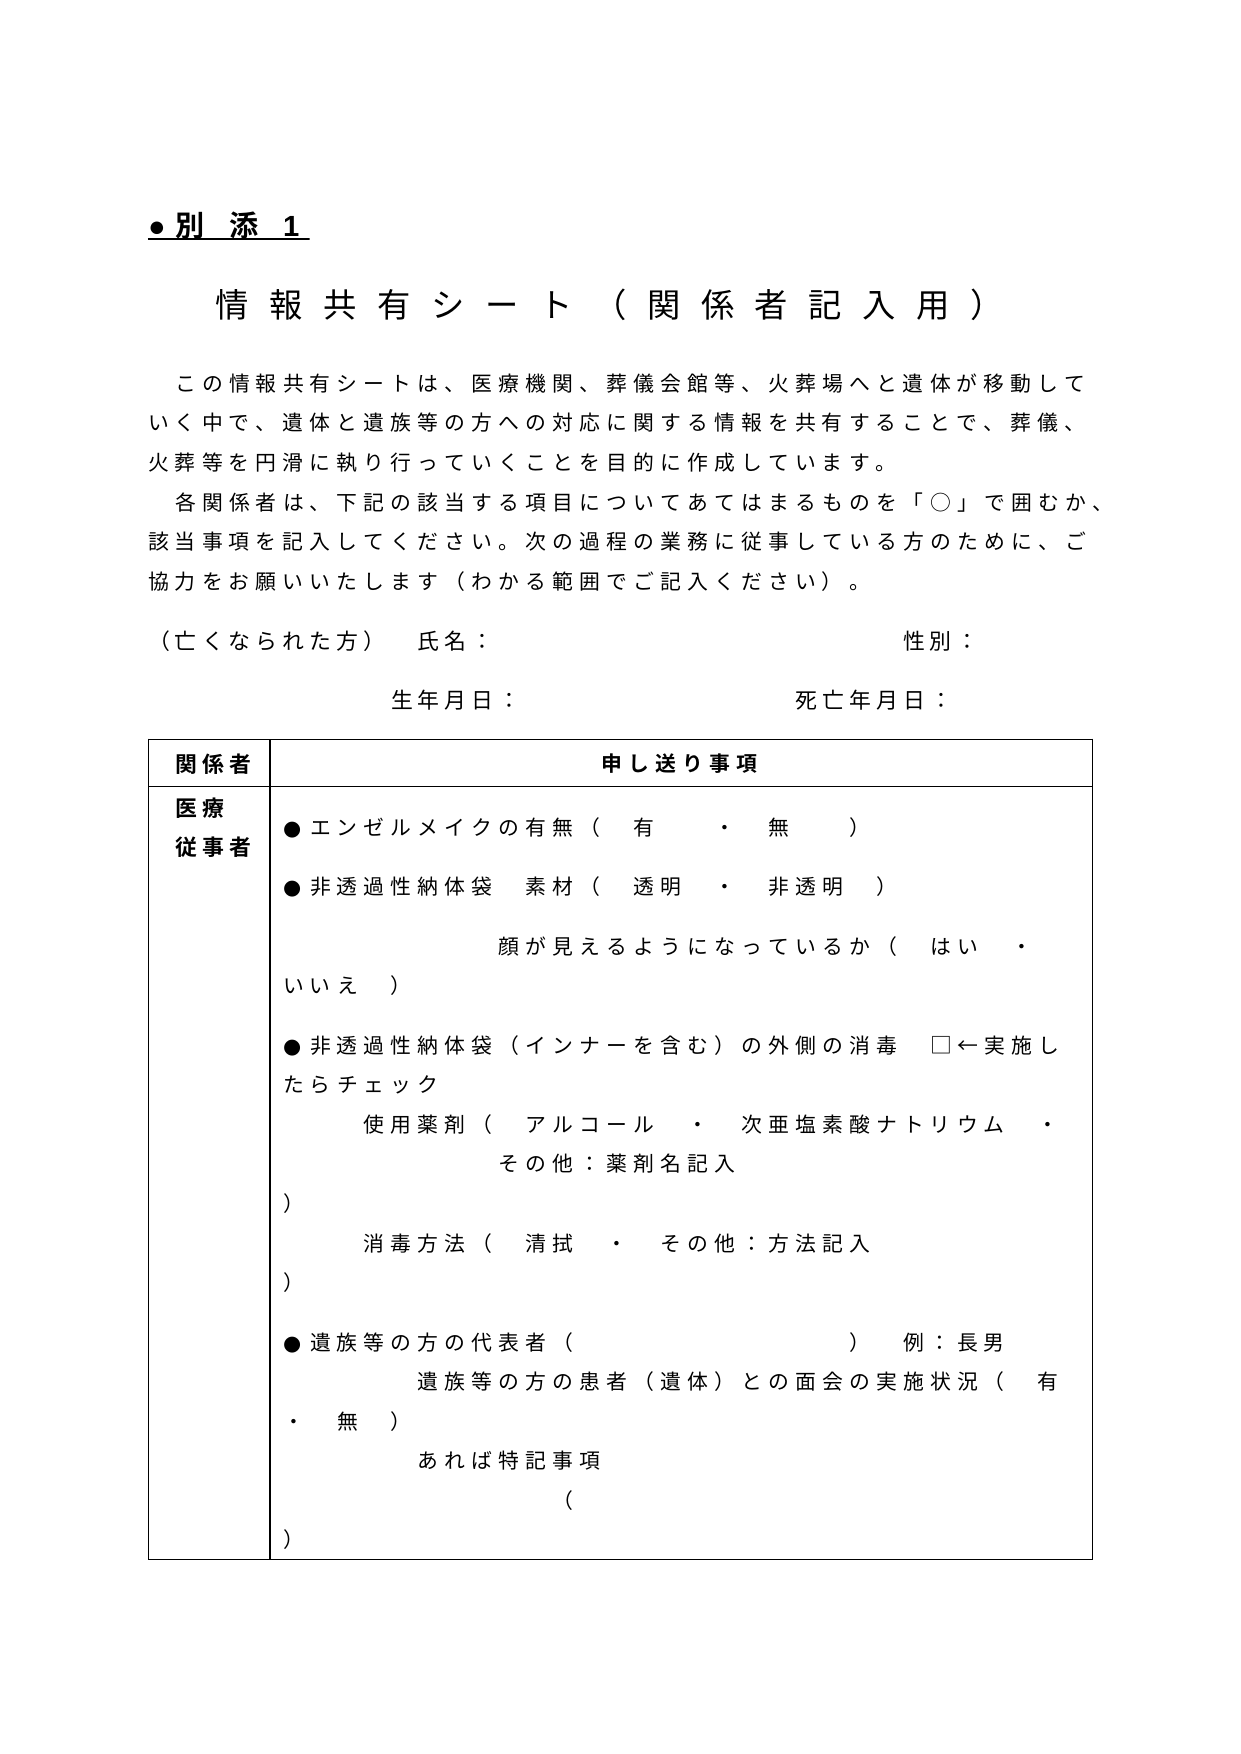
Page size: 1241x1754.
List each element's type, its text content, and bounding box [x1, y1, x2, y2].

text 情報共有シート（関係者記入用） [148, 263, 1092, 343]
text ●別添1 [148, 184, 1092, 263]
text （亡くなられた方） 氏名： 性別： [148, 620, 1092, 659]
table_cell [271, 787, 1092, 1559]
text 各関係者は、下記の該当する項目についてあてはまるものを「○」で囲むか、該当事項を記入してください。次の過程の業務に従事している方のために、ご協力をお願いいたします（わかる範囲でご記入ください）。 [148, 481, 1092, 600]
text 生年月日： 死亡年月日： [148, 679, 1092, 719]
text この情報共有シートは、医療機関、葬儀会館等、火葬場へと遺体が移動していく中で、遺体と遺族等の方への対応に関する情報を共有することで、葬儀、火葬等を円滑に執り行っていくことを目的に作成しています。 [148, 362, 1092, 481]
table_cell 医療 従事者 [149, 787, 269, 1559]
table_header 関係者 [149, 740, 269, 786]
table_header 申し送り事項 [271, 740, 1092, 786]
